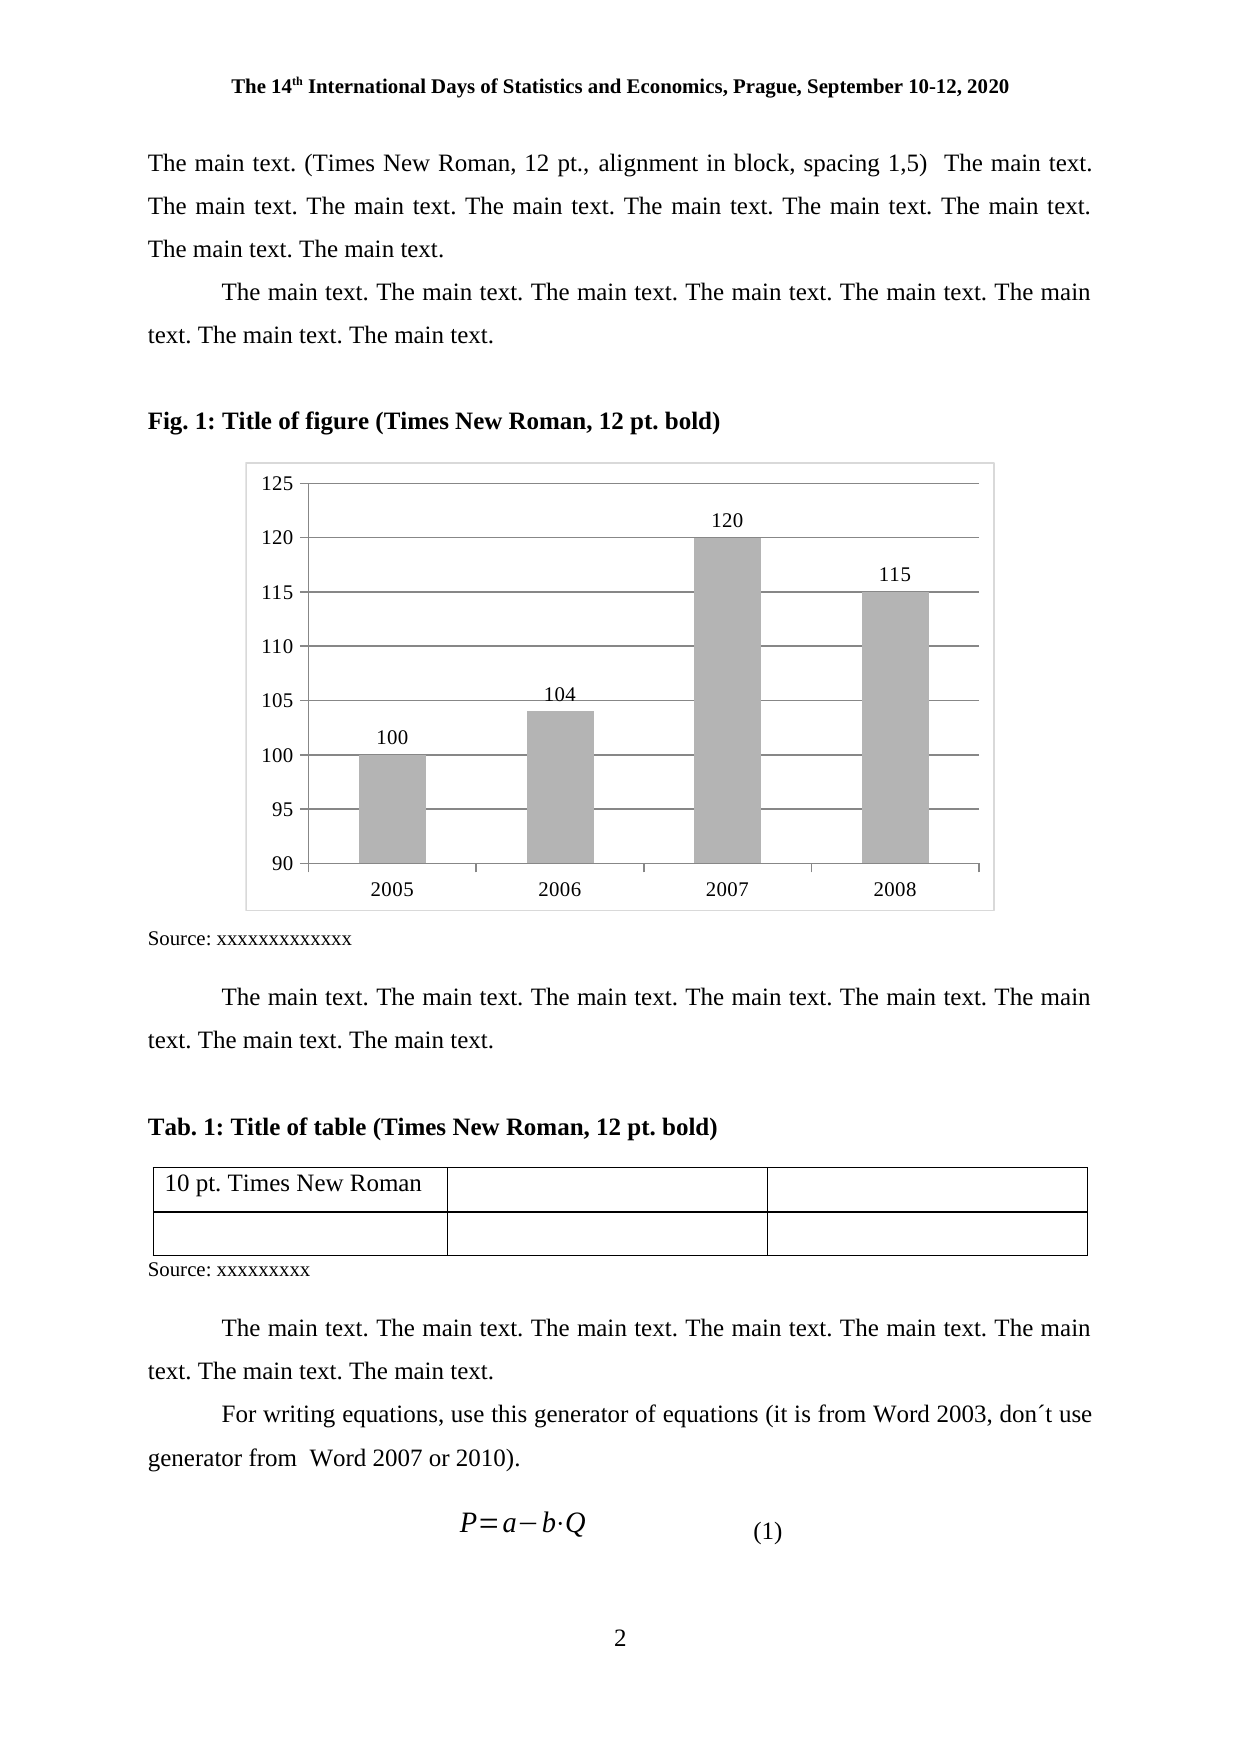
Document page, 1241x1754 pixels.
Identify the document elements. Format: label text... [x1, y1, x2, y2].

table_cell [448, 1213, 767, 1255]
text Source: xxxxxxxxxxxxx [148, 925, 1093, 949]
text (1) [148, 1507, 1093, 1545]
table_header [448, 1168, 767, 1211]
text The main text. The main text. The main text. The main text. The main text. The main text. The main text. The main text. [148, 982, 1093, 1054]
text Source: xxxxxxxxx [148, 1256, 1093, 1281]
table_header [768, 1168, 1087, 1211]
table_cell [154, 1213, 447, 1255]
text Fig. 1: Title of figure (Times New Roman, 12 pt. bold) [148, 406, 1093, 435]
text The main text. The main text. The main text. The main text. The main text. The main text. The main text. The main text. [148, 277, 1093, 349]
table_header 10 pt. Times New Roman [154, 1168, 447, 1211]
text Tab. 1: Title of table (Times New Roman, 12 pt. bold) [148, 1112, 1093, 1140]
text For writing equations, use this generator of equations (it is from Word 2003, don´t use generator from Word 2007 or 2010). [148, 1399, 1093, 1471]
table_cell [768, 1213, 1087, 1255]
text The main text. (Times New Roman, 12 pt., alignment in block, spacing 1,5) The main text. The main text. The main text. The main text. The main text. The main text. The main text. The main text. The main text. [148, 148, 1093, 263]
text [148, 1313, 1093, 1385]
